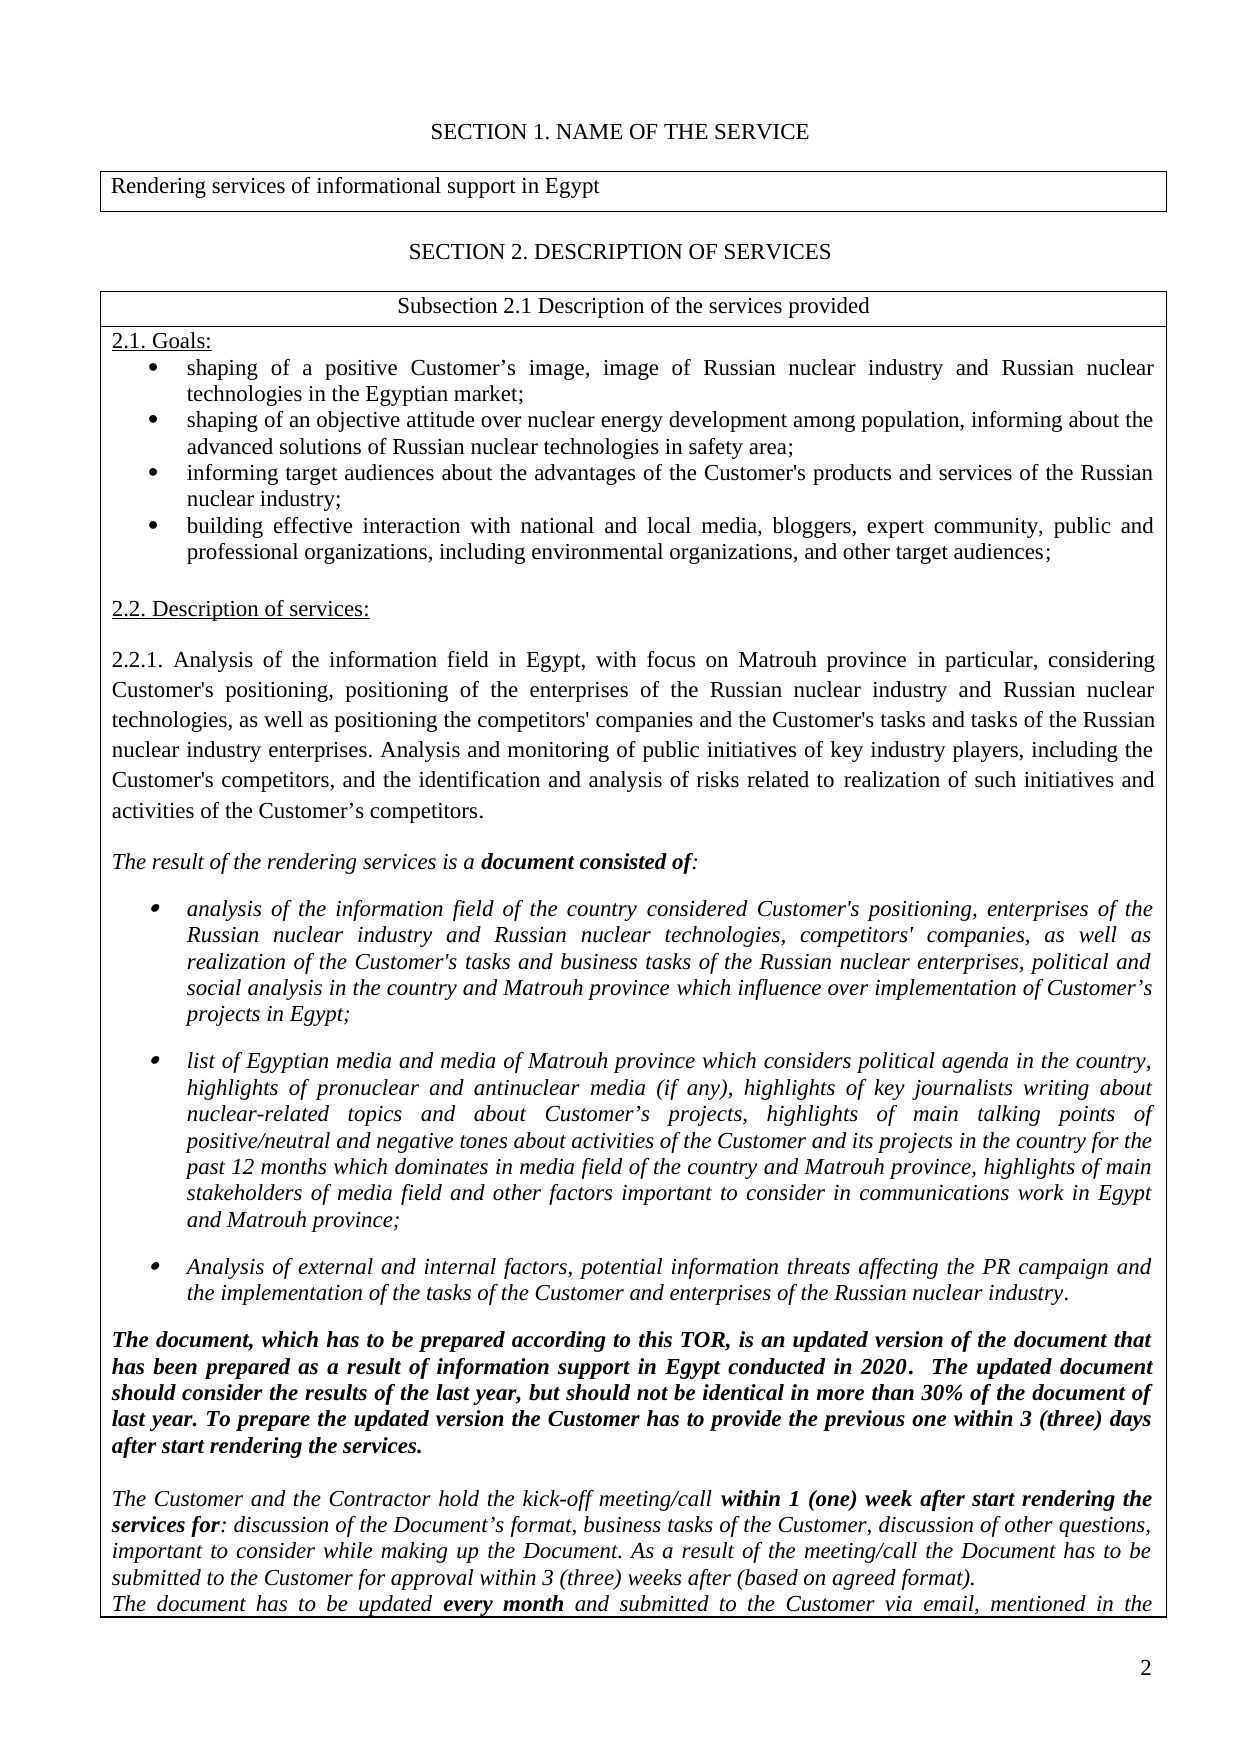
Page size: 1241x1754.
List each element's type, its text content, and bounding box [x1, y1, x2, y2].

table_header Subsection 2.1 Description of the services provided [101, 292, 1166, 326]
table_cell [101, 327, 1166, 1616]
text SECTION 1. NAME OF THE SERVICE [89, 118, 1152, 144]
text SECTION 2. DESCRIPTION OF SERVICES [89, 238, 1152, 265]
table_header Rendering services of informational support in Egypt [101, 172, 1166, 211]
